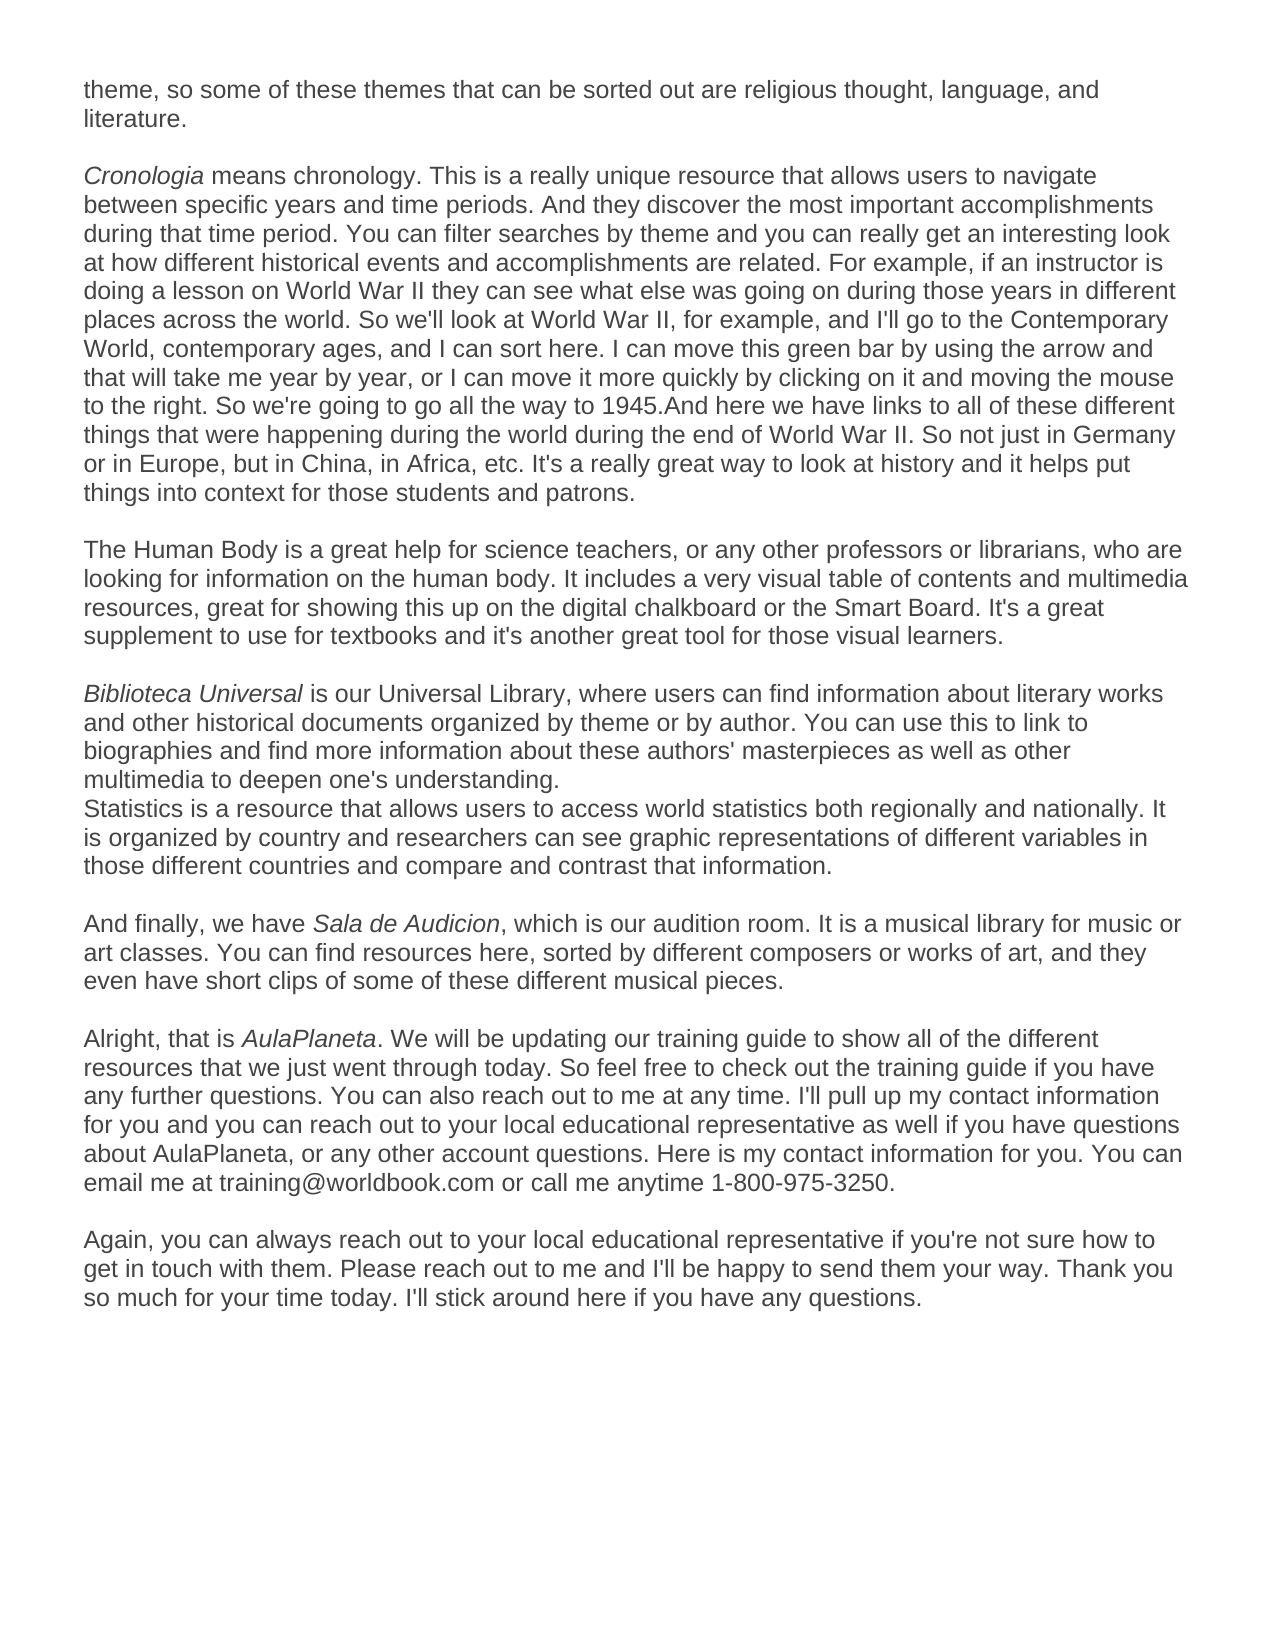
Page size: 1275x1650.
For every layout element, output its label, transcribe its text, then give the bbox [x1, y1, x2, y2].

text The Human Body is a great help for science teachers, or any other professors or librarians, who are looking for information on the human body. It includes a very visual table of contents and multimedia resources, great for showing this up on the digital chalkboard or the Smart Board. It's a great supplement to use for textbooks and it's another great tool for those visual learners. [83, 535, 1192, 650]
text Biblioteca Universal is our Universal Library, where users can find information about literary works and other historical documents organized by theme or by author. You can use this to link to biographies and find more information about these authors' masterpieces as well as other multimedia to deepen one's understanding. [83, 679, 1192, 794]
text And finally, we have Sala de Audicion, which is our audition room. It is a musical library for music or art classes. You can find resources here, sorted by different composers or works of art, and they even have short clips of some of these different musical pieces. [83, 909, 1192, 995]
text Cronologia means chronology. This is a really unique resource that allows users to navigate between specific years and time periods. And they discover the most important accomplishments during that time period. You can filter searches by theme and you can really get an interesting look at how different historical events and accomplishments are related. For example, if an instructor is doing a lesson on World War II they can see what else was going on during those years in different places across the world. So we'll look at World War II, for example, and I'll go to the Contemporary World, contemporary ages, and I can sort here. I can move this green bar by using the arrow and that will take me year by year, or I can move it more quickly by clicking on it and moving the mouse to the right. So we're going to go all the way to 1945.And here we have links to all of these different things that were happening during the world during the end of World War II. So not just in Germany or in Europe, but in China, in Africa, etc. It's a really great way to look at history and it helps put things into context for those students and patrons. [83, 161, 1192, 506]
text Again, you can always reach out to your local educational representative if you're not sure how to get in touch with them. Please reach out to me and I'll be happy to send them your way. Thank you so much for your time today. I'll stick around here if you have any questions.ITS [83, 1225, 1192, 1311]
text Alright, that is AulaPlaneta. We will be updating our training guide to show all of the different resources that we just went through today. So feel free to check out the training guide if you have any further questions. You can also reach out to me at any time. I'll pull up my contact information for you and you can reach out to your local educational representative as well if you have questions about AulaPlaneta, or any other account questions. Here is my contact information for you. You can email me at training@worldbook.com or call me anytime 1-800-975-3250. [83, 1024, 1192, 1196]
text Statistics is a resource that allows users to access world statistics both regionally and nationally. It is organized by country and researchers can see graphic representations of different variables in those different countries and compare and contrast that information. [83, 794, 1192, 880]
